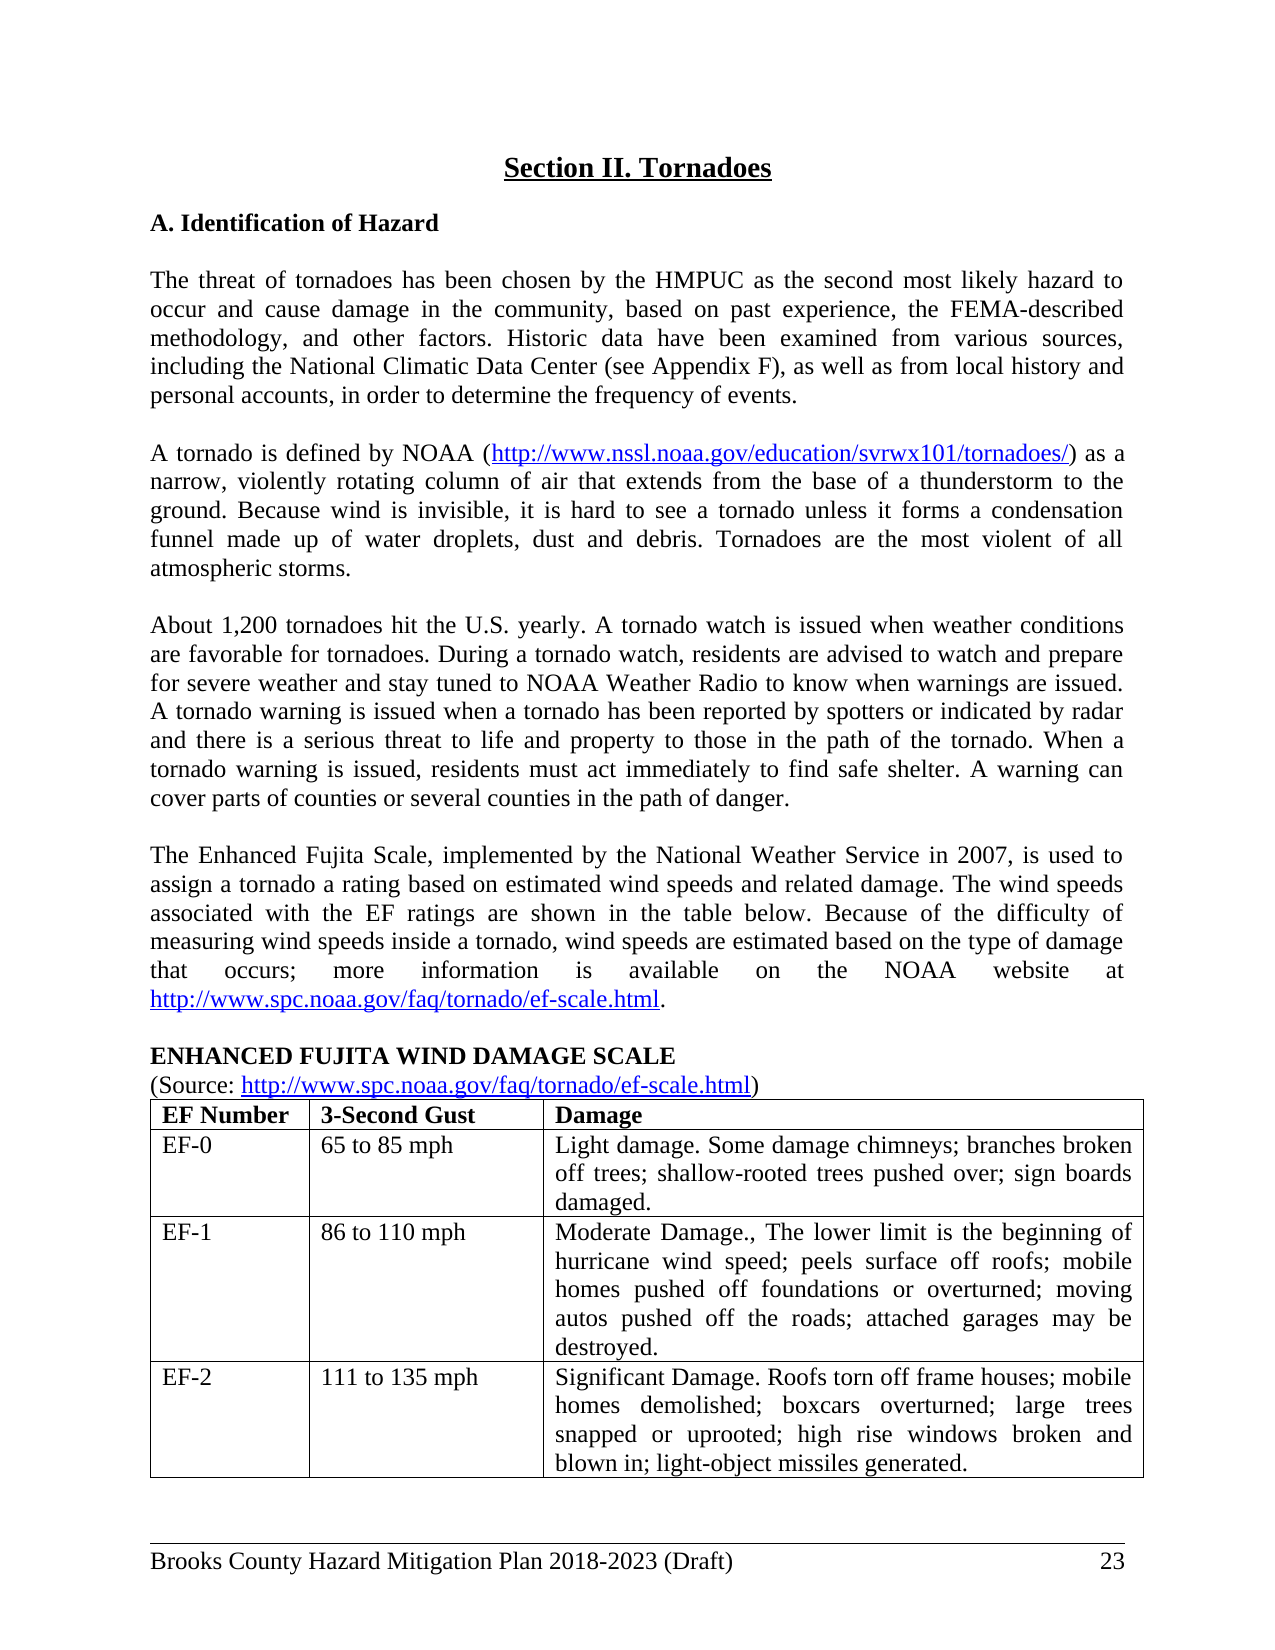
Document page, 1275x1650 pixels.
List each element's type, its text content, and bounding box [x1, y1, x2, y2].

text ENHANCED FUJITA WIND DAMAGE SCALE [150, 1041, 1125, 1070]
text The threat of tornadoes has been chosen by the HMPUC as the second most likely hazard to occur and cause damage in the community, based on past experience, the FEMA-described methodology, and other factors. Historic data have been examined from various sources, including the National Climatic Data Center (see Appendix F), as well as from local history and personal accounts, in order to determine the frequency of events. [150, 265, 1125, 409]
subtitle A. Identification of Hazard [150, 208, 1125, 236]
table_header 3-Second Gust [310, 1100, 543, 1129]
text The Enhanced Fujita Scale, implemented by the National Weather Service in 2007, is used to assign a tornado a rating based on estimated wind speeds and related damage. The wind speeds associated with the EF ratings are shown in the table below. Because of the difficulty of measuring wind speeds inside a tornado, wind speeds are estimated based on the type of damage that occurs; more information is available on the NOAA website at http://www.spc.noaa.gov/faq/tornado/ef-scale.html. [150, 840, 1125, 1013]
table_cell Significant Damage. Roofs torn off frame houses; mobile homes demolished; boxcars overturned; large trees snapped or uprooted; high rise windows broken and blown in; light-object missiles generated. [544, 1362, 1143, 1477]
text (Source: http://www.spc.noaa.gov/faq/tornado/ef-scale.html) [150, 1070, 1125, 1099]
table_cell EF-1 [151, 1217, 309, 1361]
table_cell 86 to 110 mph [310, 1217, 543, 1361]
subtitle Section II. Tornadoes [150, 150, 1125, 183]
table_header Damage [544, 1100, 1143, 1129]
table_cell EF-0 [151, 1130, 309, 1216]
text A tornado is defined by NOAA (http://www.nssl.noaa.gov/education/svrwx101/tornadoes/) as a narrow, violently rotating column of air that extends from the base of a thunderstorm to the ground. Because wind is invisible, it is hard to see a tornado unless it forms a condensation funnel made up of water droplets, dust and debris. Tornadoes are the most violent of all atmospheric storms. [150, 438, 1125, 581]
text About 1,200 tornadoes hit the U.S. yearly. A tornado watch is issued when weather conditions are favorable for tornadoes. During a tornado watch, residents are advised to watch and prepare for severe weather and stay tuned to NOAA Weather Radio to know when warnings are issued. A tornado warning is issued when a tornado has been reported by spotters or indicated by radar and there is a serious threat to life and property to those in the path of the tornado. When a tornado warning is issued, residents must act immediately to find safe shelter. A warning can cover parts of counties or several counties in the path of danger. [150, 610, 1125, 811]
table_cell EF-2 [151, 1362, 309, 1477]
table_cell Light damage. Some damage chimneys; branches broken off trees; shallow-rooted trees pushed over; sign boards damaged. [544, 1130, 1143, 1216]
table_cell Moderate Damage., The lower limit is the beginning of hurricane wind speed; peels surface off roofs; mobile homes pushed off foundations or overturned; moving autos pushed off the roads; attached garages may be destroyed. [544, 1217, 1143, 1361]
table_cell 65 to 85 mph [310, 1130, 543, 1216]
table_cell 111 to 135 mph [310, 1362, 543, 1477]
table_header EF Number [151, 1100, 309, 1129]
